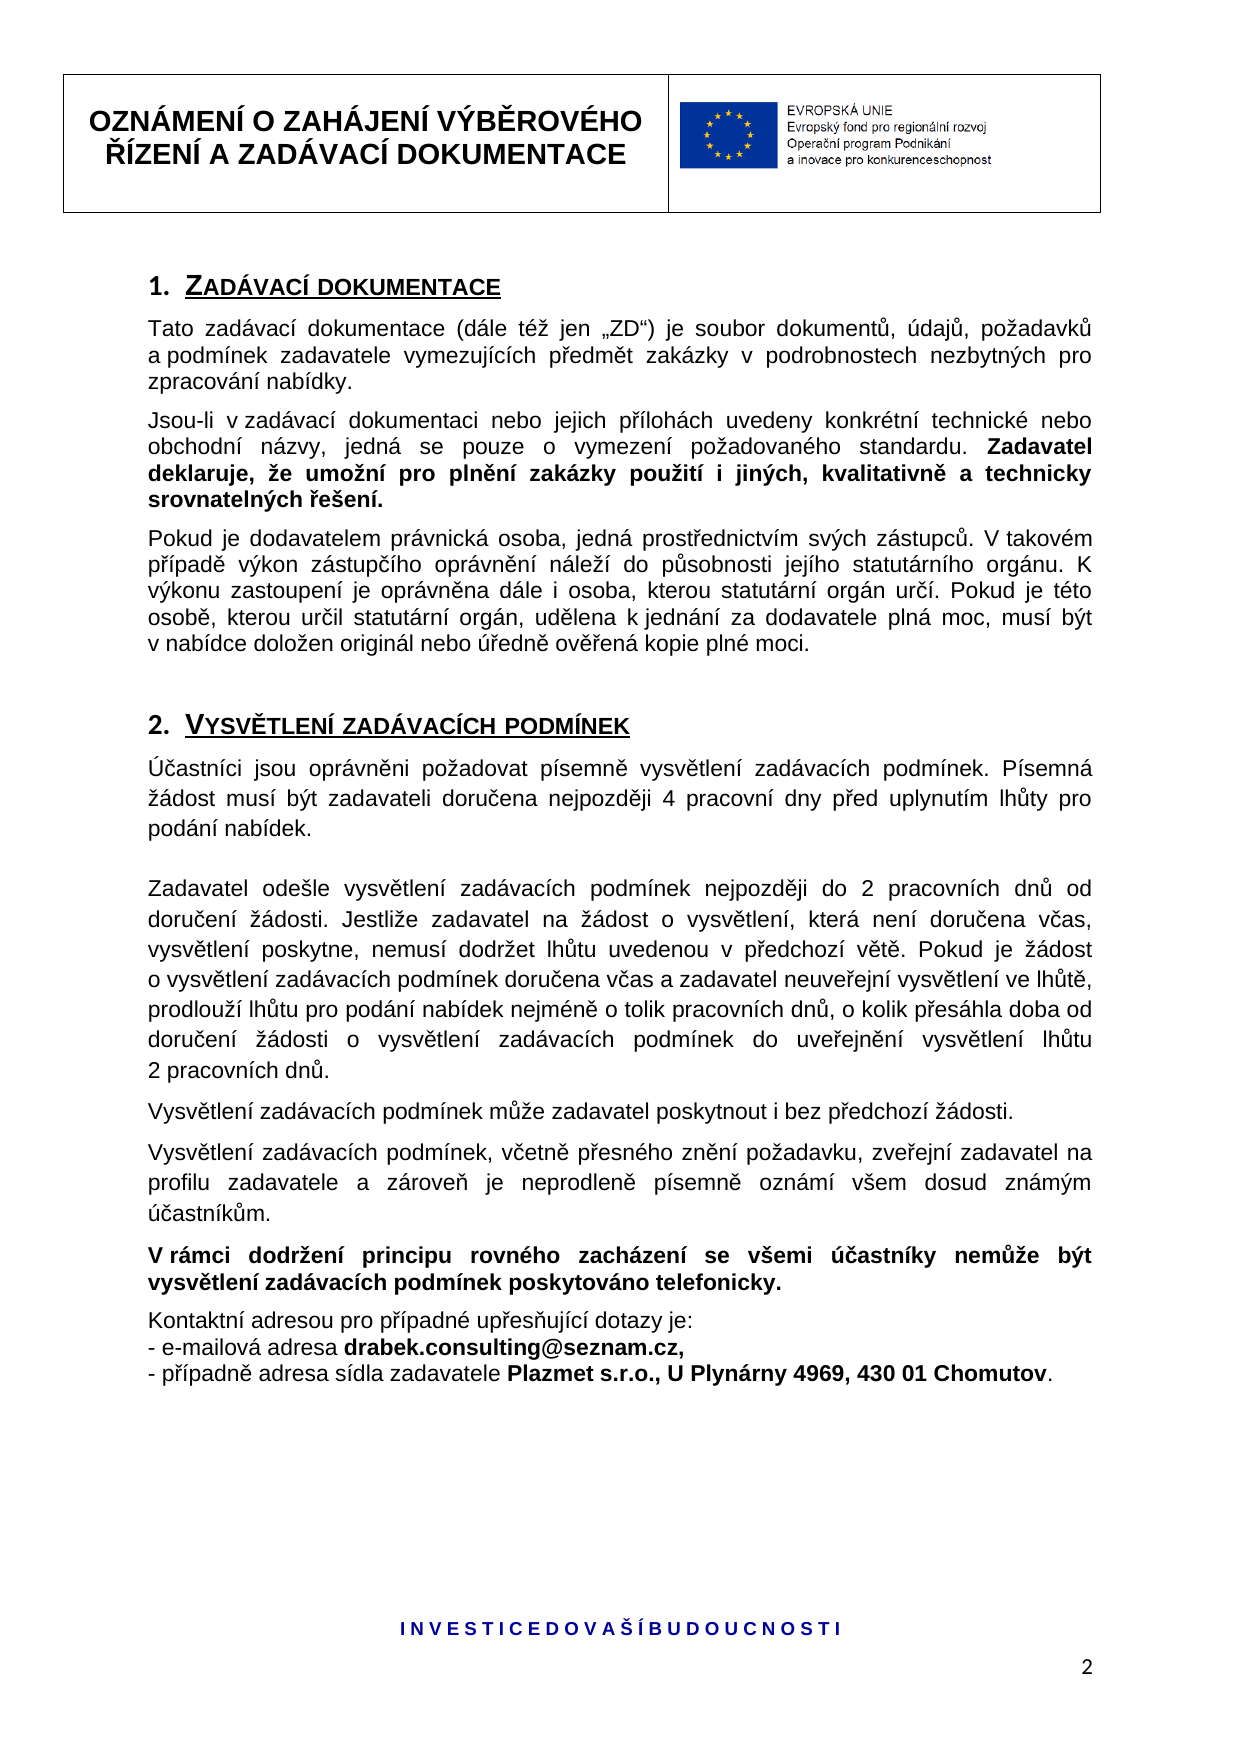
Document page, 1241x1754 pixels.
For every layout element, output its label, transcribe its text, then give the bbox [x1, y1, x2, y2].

text Vysvětlení zadávacích podmínek může zadavatel poskytnout i bez předchozí žádosti. [148, 1098, 1093, 1124]
text Tato zadávací dokumentace (dále též jen „ZD“) je soubor dokumentů, údajů, požadavků a podmínek zadavatele vymezujících předmět zakázky v podrobnostech nezbytných pro zpracování nabídky. [148, 315, 1093, 394]
subtitle Vysvětlení zadávacích podmínek [148, 706, 1093, 742]
text Jsou-li v zadávací dokumentaci nebo jejich přílohách uvedeny konkrétní technické nebo obchodní názvy, jedná se pouze o vymezení požadovaného standardu. Zadavatel deklaruje, že umožní pro plnění zakázky použití i jiných, kvalitativně a technicky srovnatelných řešení. [148, 407, 1093, 512]
text - případně adresa sídla zadavatele Plazmet s.r.o., U Plynárny 4969, 430 01 Chomutov. [148, 1360, 1093, 1387]
text Pokud je dodavatelem právnická osoba, jedná prostřednictvím svých zástupců. V takovém případě výkon zástupčího oprávnění náleží do působnosti jejího statutárního orgánu. K výkonu zastoupení je oprávněna dále i osoba, kterou statutární orgán určí. Pokud je této osobě, kterou určil statutární orgán, udělena k jednání za dodavatele plná moc, musí být v nabídce doložen originál nebo úředně ověřená kopie plné moci. [148, 525, 1093, 656]
picture [675, 87, 995, 188]
text V rámci dodržení principu rovného zacházení se všemi účastníky nemůže být vysvětlení zadávacích podmínek poskytováno telefonicky. [148, 1242, 1093, 1295]
text - e-mailová adresa drabek.consulting@seznam.cz, [148, 1334, 1093, 1360]
text Kontaktní adresou pro případné upřesňující dotazy je: [148, 1307, 1093, 1334]
text Účastníci jsou oprávněni požadovat písemně vysvětlení zadávacích podmínek. Písemná žádost musí být zadavateli doručena nejpozději 4 pracovní dny před uplynutím lhůty pro podání nabídek. [148, 754, 1093, 841]
text Zadavatel odešle vysvětlení zadávacích podmínek nejpozději do 2 pracovních dnů od doručení žádosti. Jestliže zadavatel na žádost o vysvětlení, která není doručena včas, vysvětlení poskytne, nemusí dodržet lhůtu uvedenou v předchozí větě. Pokud je žádost o vysvětlení zadávacích podmínek doručena včas a zadavatel neuveřejní vysvětlení ve lhůtě, prodlouží lhůtu pro podání nabídek nejméně o tolik pracovních dnů, o kolik přesáhla doba od doručení žádosti o vysvětlení zadávacích podmínek do uveřejnění vysvětlení lhůtu 2 pracovních dnů. [148, 875, 1093, 1083]
subtitle Zadávací dokumentace [148, 267, 1093, 303]
text Vysvětlení zadávacích podmínek, včetně přesného znění požadavku, zveřejní zadavatel na profilu zadavatele a zároveň je neprodleně písemně oznámí všem dosud známým účastníkům. [148, 1139, 1093, 1226]
